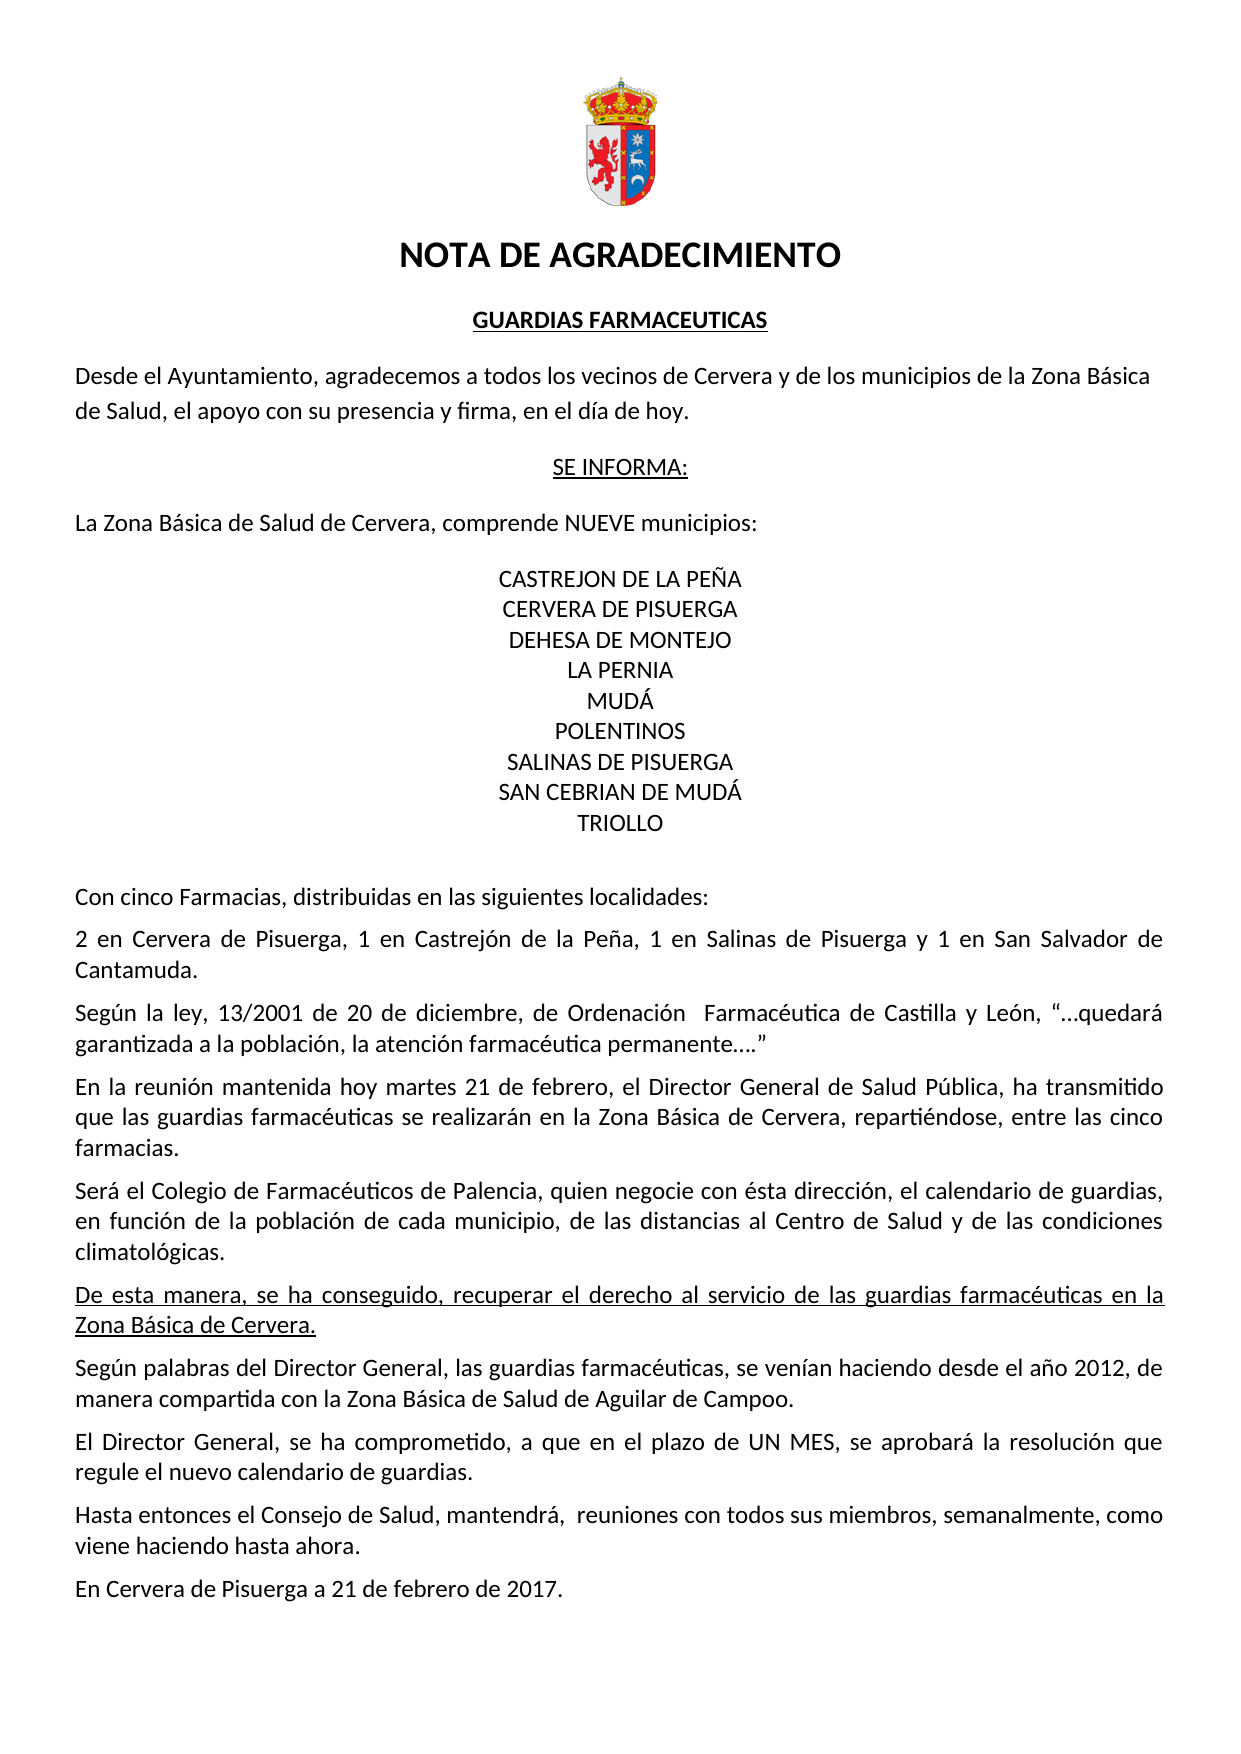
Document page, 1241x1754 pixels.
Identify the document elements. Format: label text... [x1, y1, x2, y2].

text SE INFORMA: [75, 451, 1165, 482]
text POLENTINOS [75, 716, 1165, 746]
text 2 en Cervera de Pisuerga, 1 en Castrejón de la Peña, 1 en Salinas de Pisuerga y 1 en San Salvador de Cantamuda. [75, 924, 1165, 985]
text NOTA DE AGRADECIMIENTO [75, 231, 1165, 277]
text MUDÁ [75, 685, 1165, 716]
text El Director General, se ha comprometido, a que en el plazo de UN MES, se aprobará la resolución que regule el nuevo calendario de guardias. [75, 1426, 1165, 1487]
text DEHESA DE MONTEJO [75, 624, 1165, 654]
text Con cinco Farmacias, distribuidas en las siguientes localidades: [75, 881, 1165, 911]
text De esta manera, se ha conseguido, recuperar el derecho al servicio de las guardias farmacéuticas en la Zona Básica de Cervera. [75, 1279, 1165, 1305]
text En Cervera de Pisuerga a 21 de febrero de 2017. [75, 1573, 1165, 1603]
text Desde el Ayuntamiento, agradecemos a todos los vecinos de Cervera y de los municipios de la Zona Básica de Salud, el apoyo con su presencia y firma, en el día de hoy. [75, 360, 1165, 426]
text LA PERNIA [75, 654, 1165, 685]
text En la reunión mantenida hoy martes 21 de febrero, el Director General de Salud Pública, ha transmitido que las guardias farmacéuticas se realizarán en la Zona Básica de Cervera, repartiéndose, entre las cinco farmacias. [75, 1071, 1165, 1162]
text TRIOLLO [75, 807, 1165, 838]
text De esta manera, se ha conseguido, recuperar el derecho al servicio de las guardias farmacéuticas en la Zona Básica de Cervera. [75, 1306, 1165, 1340]
text Será el Colegio de Farmacéuticos de Palencia, quien negocie con ésta dirección, el calendario de guardias, en función de la población de cada municipio, de las distancias al Centro de Salud y de las condiciones climatológicas. [75, 1175, 1165, 1266]
picture [583, 75, 658, 206]
text Hasta entonces el Consejo de Salud, mantendrá, reuniones con todos sus miembros, semanalmente, como viene haciendo hasta ahora. [75, 1499, 1165, 1561]
text GUARDIAS FARMACEUTICAS [75, 304, 1165, 335]
text Según la ley, 13/2001 de 20 de diciembre, de Ordenación Farmacéutica de Castilla y León, “…quedará garantizada a la población, la atención farmacéutica permanente….” [75, 997, 1165, 1058]
text SAN CEBRIAN DE MUDÁ [75, 777, 1165, 807]
text SALINAS DE PISUERGA [75, 746, 1165, 777]
text CASTREJON DE LA PEÑA [75, 563, 1165, 593]
text CERVERA DE PISUERGA [75, 593, 1165, 624]
text Según palabras del Director General, las guardias farmacéuticas, se venían haciendo desde el año 2012, de manera compartida con la Zona Básica de Salud de Aguilar de Campoo. [75, 1352, 1165, 1413]
text La Zona Básica de Salud de Cervera, comprende NUEVE municipios: [75, 507, 1165, 538]
